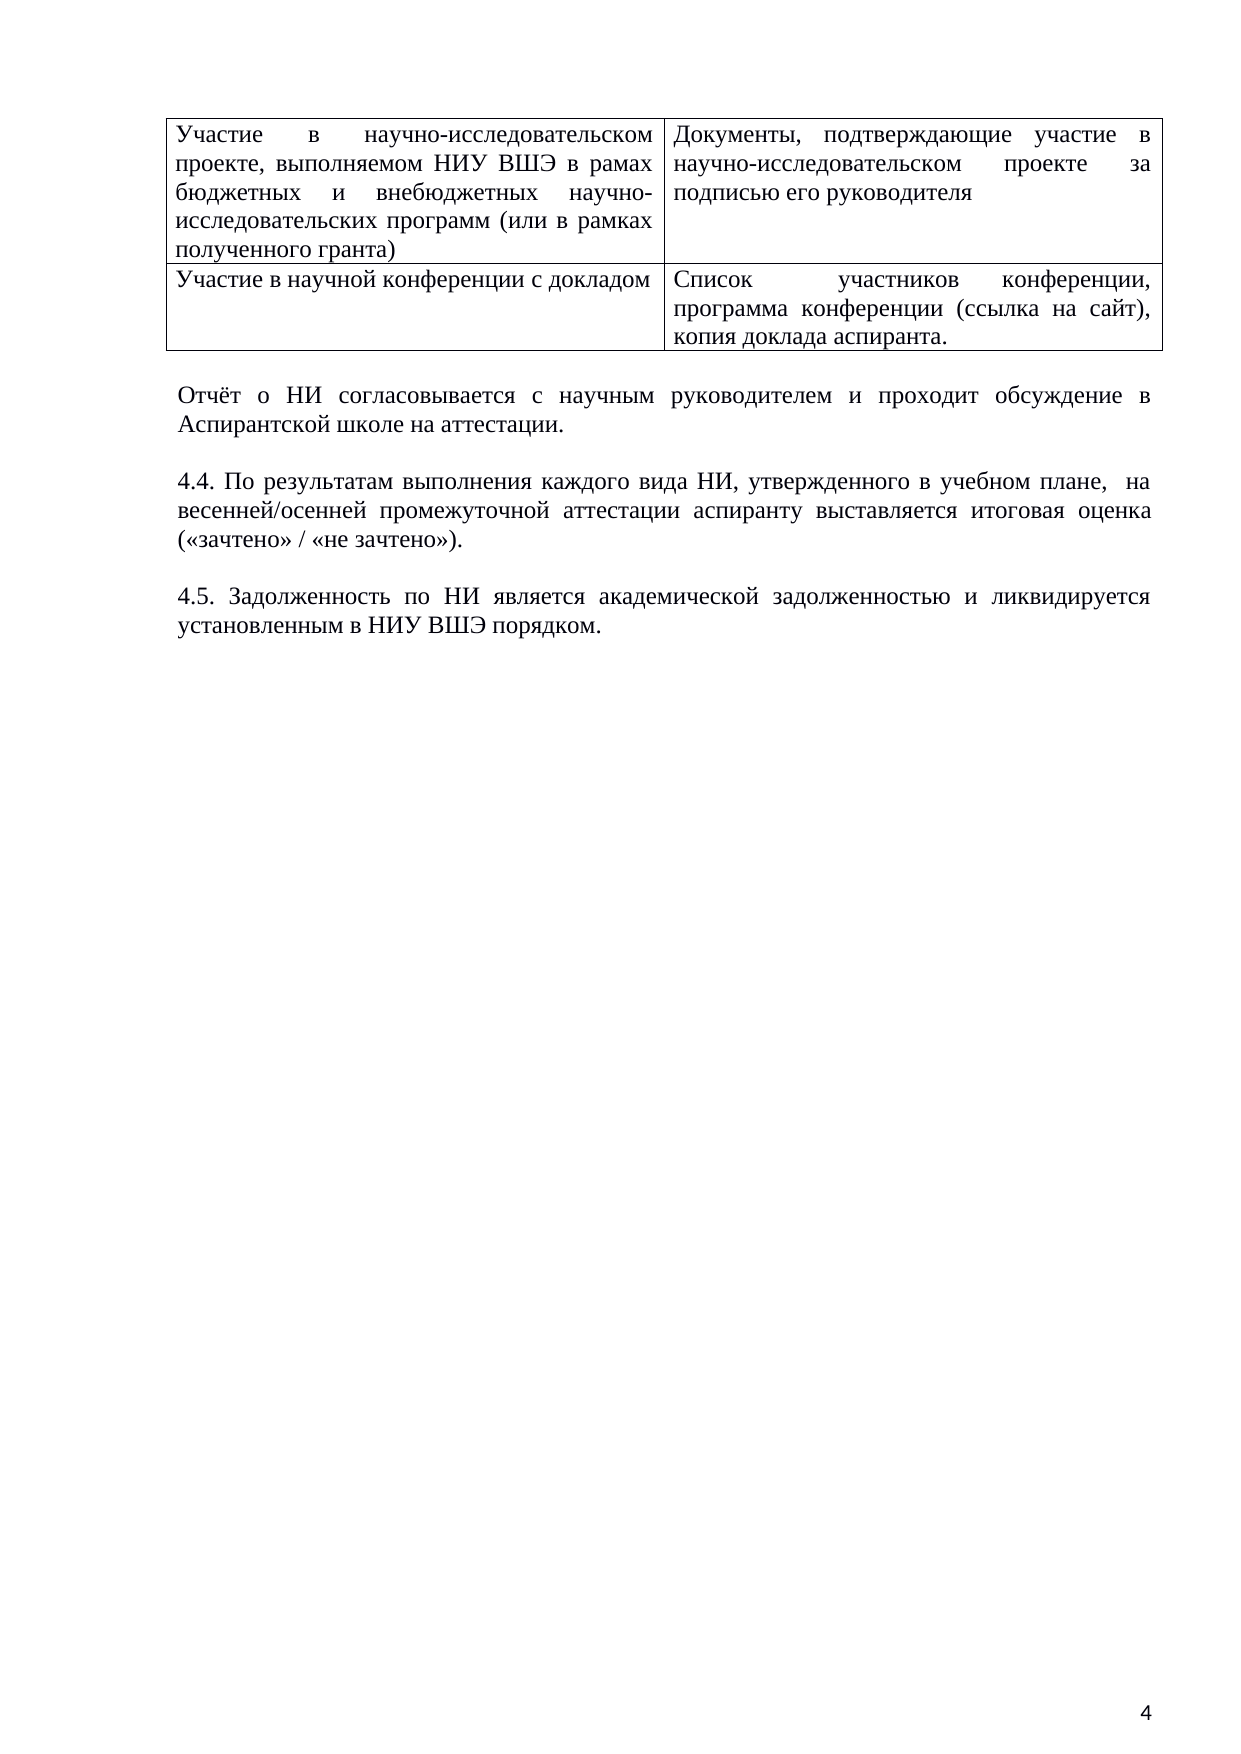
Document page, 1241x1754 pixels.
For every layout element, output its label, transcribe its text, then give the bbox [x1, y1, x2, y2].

text 4.5. Задолженность по НИ является академической задолженностью и ликвидируется установленным в НИУ ВШЭ порядком. [177, 581, 1152, 639]
table_cell Участие в научной конференции с докладом [167, 264, 664, 350]
text Отчёт о НИ согласовывается с научным руководителем и проходит обсуждение в Аспирантской школе на аттестации. [177, 380, 1152, 437]
text 4.4. По результатам выполнения каждого вида НИ, утвержденного в учебном плане, на весенней/осенней промежуточной аттестации аспиранту выставляется итоговая оценка («зачтено» / «не зачтено»). [177, 466, 1152, 552]
table_cell Список участников конференции, программа конференции (ссылка на сайт), копия доклада аспиранта. [665, 264, 1162, 350]
table_cell Участие в научно-исследовательском проекте, выполняемом НИУ ВШЭ в рамах бюджетных и внебюджетных научно-исследовательских программ (или в рамках полученного гранта) [167, 119, 664, 263]
table_cell Документы, подтверждающие участие в научно-исследовательском проекте за подписью его руководителя [665, 119, 1162, 263]
